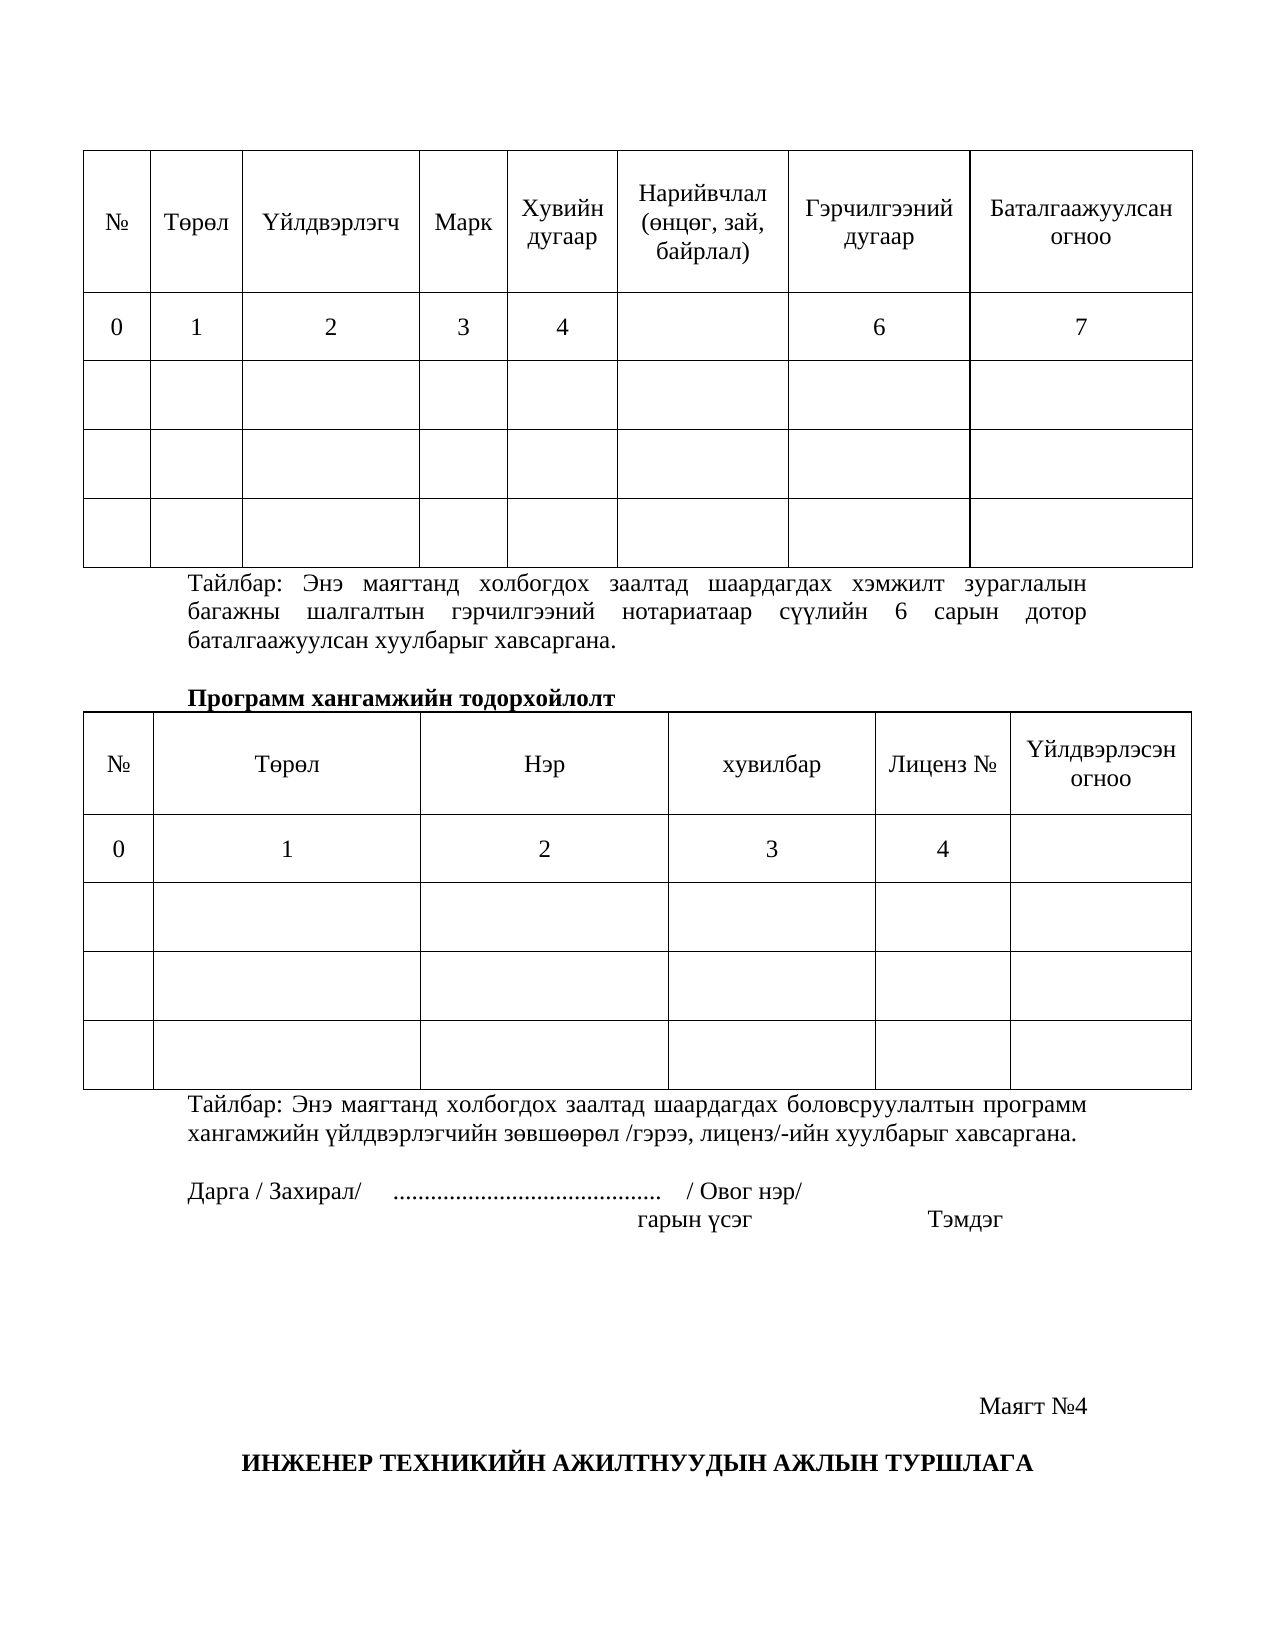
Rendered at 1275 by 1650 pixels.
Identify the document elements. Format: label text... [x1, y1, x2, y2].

table_cell [84, 361, 150, 429]
table_header Төрөл [154, 713, 420, 813]
table_cell 3 [669, 815, 875, 882]
table_cell 3 [420, 293, 507, 360]
table_cell [789, 430, 969, 498]
table_header № [84, 713, 153, 813]
table_cell 4 [508, 293, 617, 360]
table_header хувилбар [669, 713, 875, 813]
table_cell [971, 361, 1192, 429]
table_cell [154, 1021, 420, 1088]
text Маягт №4 [187, 1391, 1087, 1419]
table_cell [1011, 815, 1191, 882]
table_cell 2 [243, 293, 419, 360]
text Тайлбар: Энэ маягтанд холбогдох заалтад шаардагдах хэмжилт зураглалын багажны шалгалтын гэрчилгээний нотариатаар сүүлийн 6 сарын дотор баталгаажуулсан хуулбарыг хавсаргана. [187, 568, 1087, 654]
table_cell [420, 499, 507, 567]
table_cell [151, 499, 242, 567]
table_header Баталгаажуулсан огноо [971, 151, 1192, 292]
table_cell 2 [421, 815, 668, 882]
text ИНЖЕНЕР ТЕХНИКИЙН АЖИЛТНУУДЫН АЖЛЫН ТУРШЛАГА [187, 1448, 1087, 1477]
table_cell [421, 1021, 668, 1088]
table_cell [84, 952, 153, 1020]
table_cell 0 [84, 293, 150, 360]
text Программ хангамжийн тодорхойлолт [187, 683, 1087, 711]
table_header Марк [420, 151, 507, 292]
table_cell [508, 430, 617, 498]
table_cell 0 [84, 815, 153, 882]
table_header Нэр [421, 713, 668, 813]
table_cell [243, 430, 419, 498]
table_cell [669, 952, 875, 1020]
table_cell [420, 361, 507, 429]
table_cell [84, 430, 150, 498]
table_header Гэрчилгээний дугаар [789, 151, 969, 292]
table_cell [876, 1021, 1010, 1088]
table_cell [971, 430, 1192, 498]
table_cell [669, 883, 875, 951]
table_cell [1011, 883, 1191, 951]
table_cell [669, 1021, 875, 1088]
table_header Төрөл [151, 151, 242, 292]
table_cell 4 [876, 815, 1010, 882]
table_cell [84, 883, 153, 951]
table_cell [789, 499, 969, 567]
text Дарга / Захирал/ ........................................... / Овог нэр/ [187, 1176, 1087, 1204]
table_header Үйлдвэрлэгч [243, 151, 419, 292]
table_cell [508, 499, 617, 567]
table_cell 6 [789, 293, 969, 360]
table_cell [151, 430, 242, 498]
table_cell [618, 430, 788, 498]
table_cell 1 [154, 815, 420, 882]
table_cell [243, 499, 419, 567]
table_cell [420, 430, 507, 498]
text гарын үсэг Тэмдэг [187, 1204, 1087, 1233]
table_cell [84, 1021, 153, 1088]
table_cell 7 [971, 293, 1192, 360]
table_cell [508, 361, 617, 429]
table_cell [618, 293, 788, 360]
table_cell 1 [151, 293, 242, 360]
text Тайлбар: Энэ маягтанд холбогдох заалтад шаардагдах боловсруулалтын программ хангамжийн үйлдвэрлэгчийн зөвшөөрөл /гэрээ, лиценз/-ийн хуулбарыг хавсаргана. [187, 1090, 1087, 1147]
table_header Үйлдвэрлэсэн огноо [1011, 713, 1191, 813]
table_cell [84, 499, 150, 567]
table_cell [971, 499, 1192, 567]
table_cell [618, 361, 788, 429]
table_cell [243, 361, 419, 429]
table_cell [154, 952, 420, 1020]
table_header № [84, 151, 150, 292]
table_cell [618, 499, 788, 567]
table_cell [789, 361, 969, 429]
table_header Хувийн дугаар [508, 151, 617, 292]
table_cell [421, 952, 668, 1020]
table_cell [151, 361, 242, 429]
table_cell [154, 883, 420, 951]
table_cell [1011, 1021, 1191, 1088]
table_header Нарийвчлал (өнцөг, зай, байрлал) [618, 151, 788, 292]
table_cell [421, 883, 668, 951]
table_cell [876, 952, 1010, 1020]
table_cell [1011, 952, 1191, 1020]
table_header Лиценз № [876, 713, 1010, 813]
table_cell [876, 883, 1010, 951]
